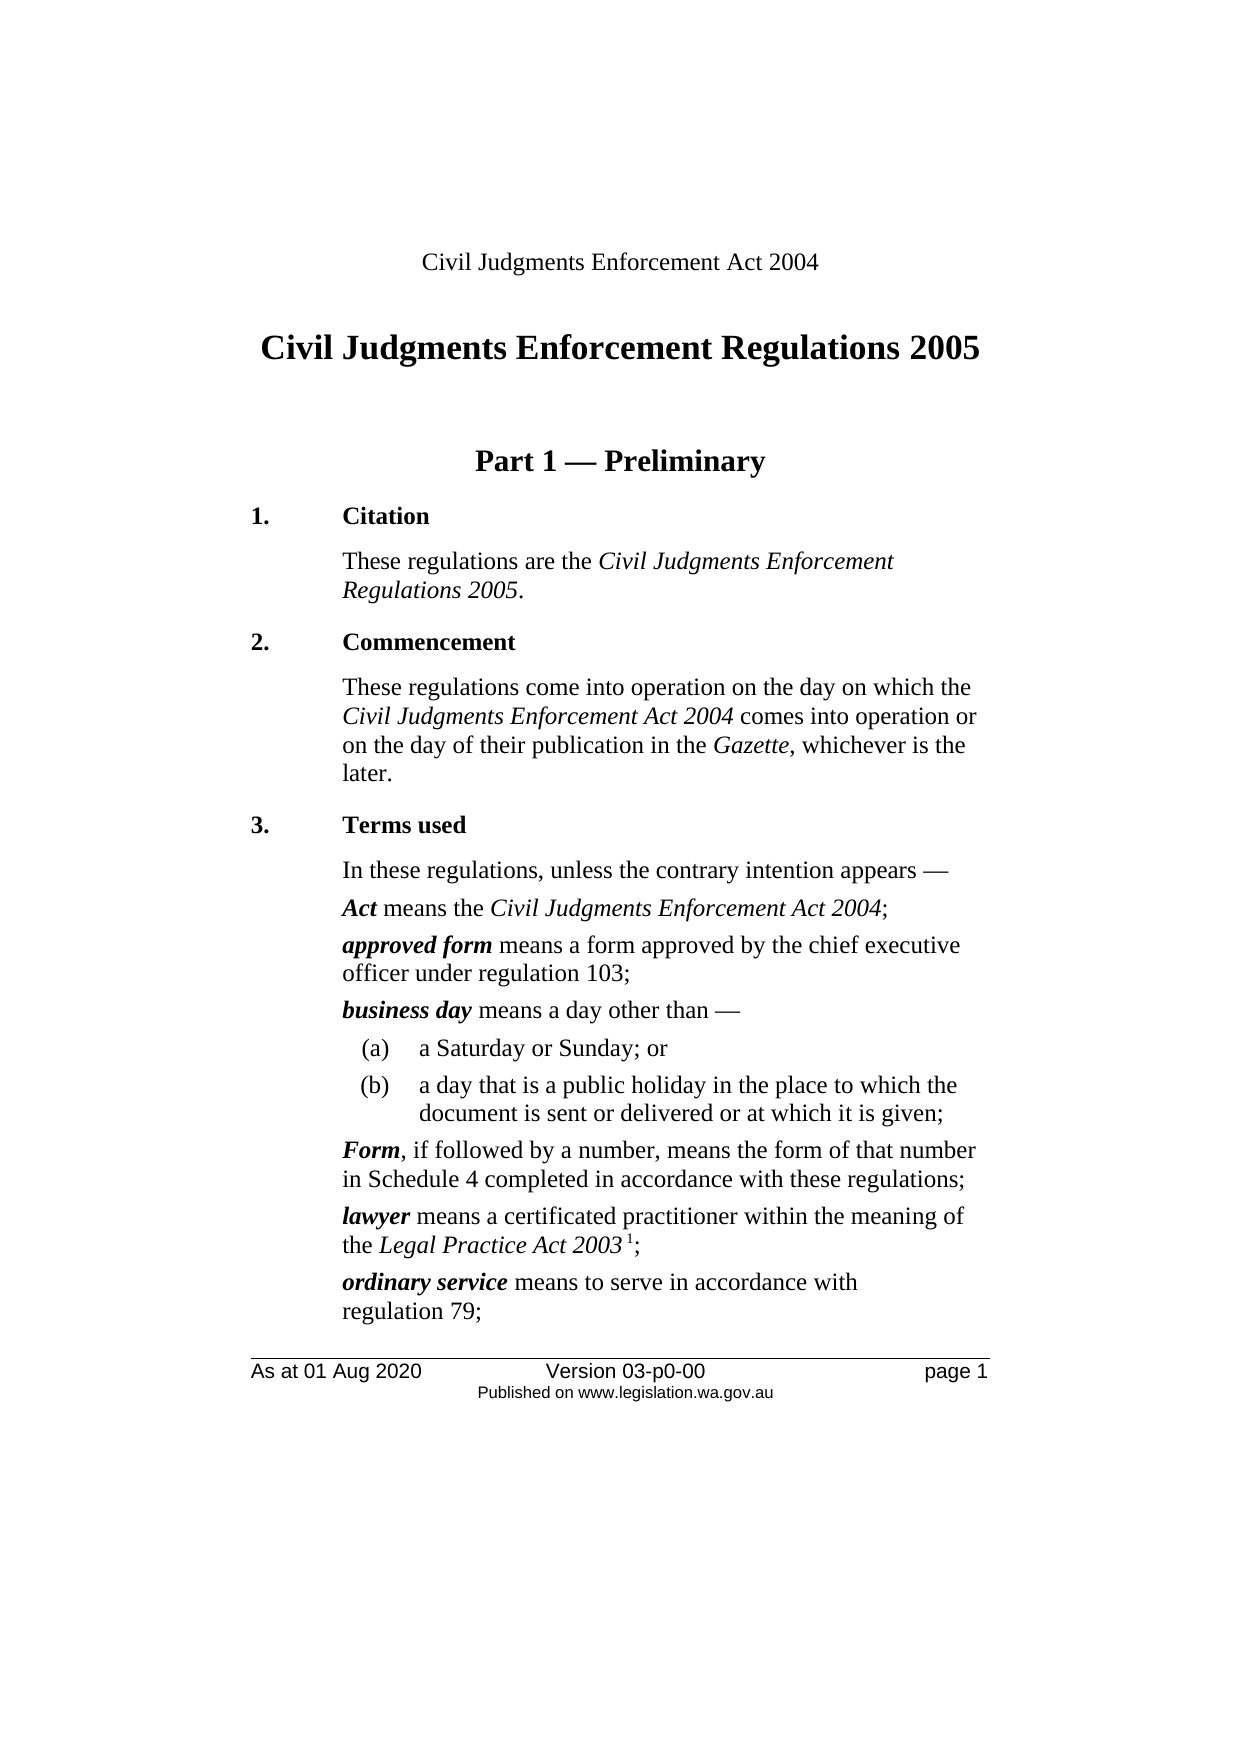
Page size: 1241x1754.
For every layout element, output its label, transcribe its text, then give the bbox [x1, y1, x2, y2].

text approved form means a form approved by the chief executive officer under regulation 103; [251, 930, 990, 987]
text Civil Judgments Enforcement Regulations 2005 [251, 326, 990, 367]
text Form, if followed by a number, means the form of that number in Schedule 4 completed in accordance with these regulations; [251, 1136, 990, 1193]
text business day means a day other than — [251, 996, 990, 1024]
subtitle Part 1 — Preliminary [251, 442, 990, 478]
text Act means the Civil Judgments Enforcement Act 2004; [251, 893, 990, 921]
text Civil Judgments Enforcement Act 2004 [251, 247, 990, 276]
subtitle 2. Commencement [251, 627, 990, 656]
text In these regulations, unless the contrary intention appears — [251, 856, 990, 884]
text These regulations are the Civil Judgments Enforcement Regulations 2005. [251, 546, 990, 604]
subtitle 3. Terms used [251, 810, 990, 839]
text (b) a day that is a public holiday in the place to which the document is sent or delivered or at which it is given; [251, 1070, 990, 1127]
subtitle 1. Citation [251, 501, 990, 530]
text (a) a Saturday or Sunday; or [251, 1033, 990, 1061]
text These regulations come into operation on the day on which the Civil Judgments Enforcement Act 2004 comes into operation or on the day of their publication in the Gazette, whichever is the later. [251, 672, 990, 787]
text lawyer means a certificated practitioner within the meaning of the Legal Practice Act 2003 1; [251, 1201, 990, 1259]
text ordinary service means to serve in accordance with regulation 79; [251, 1267, 990, 1325]
